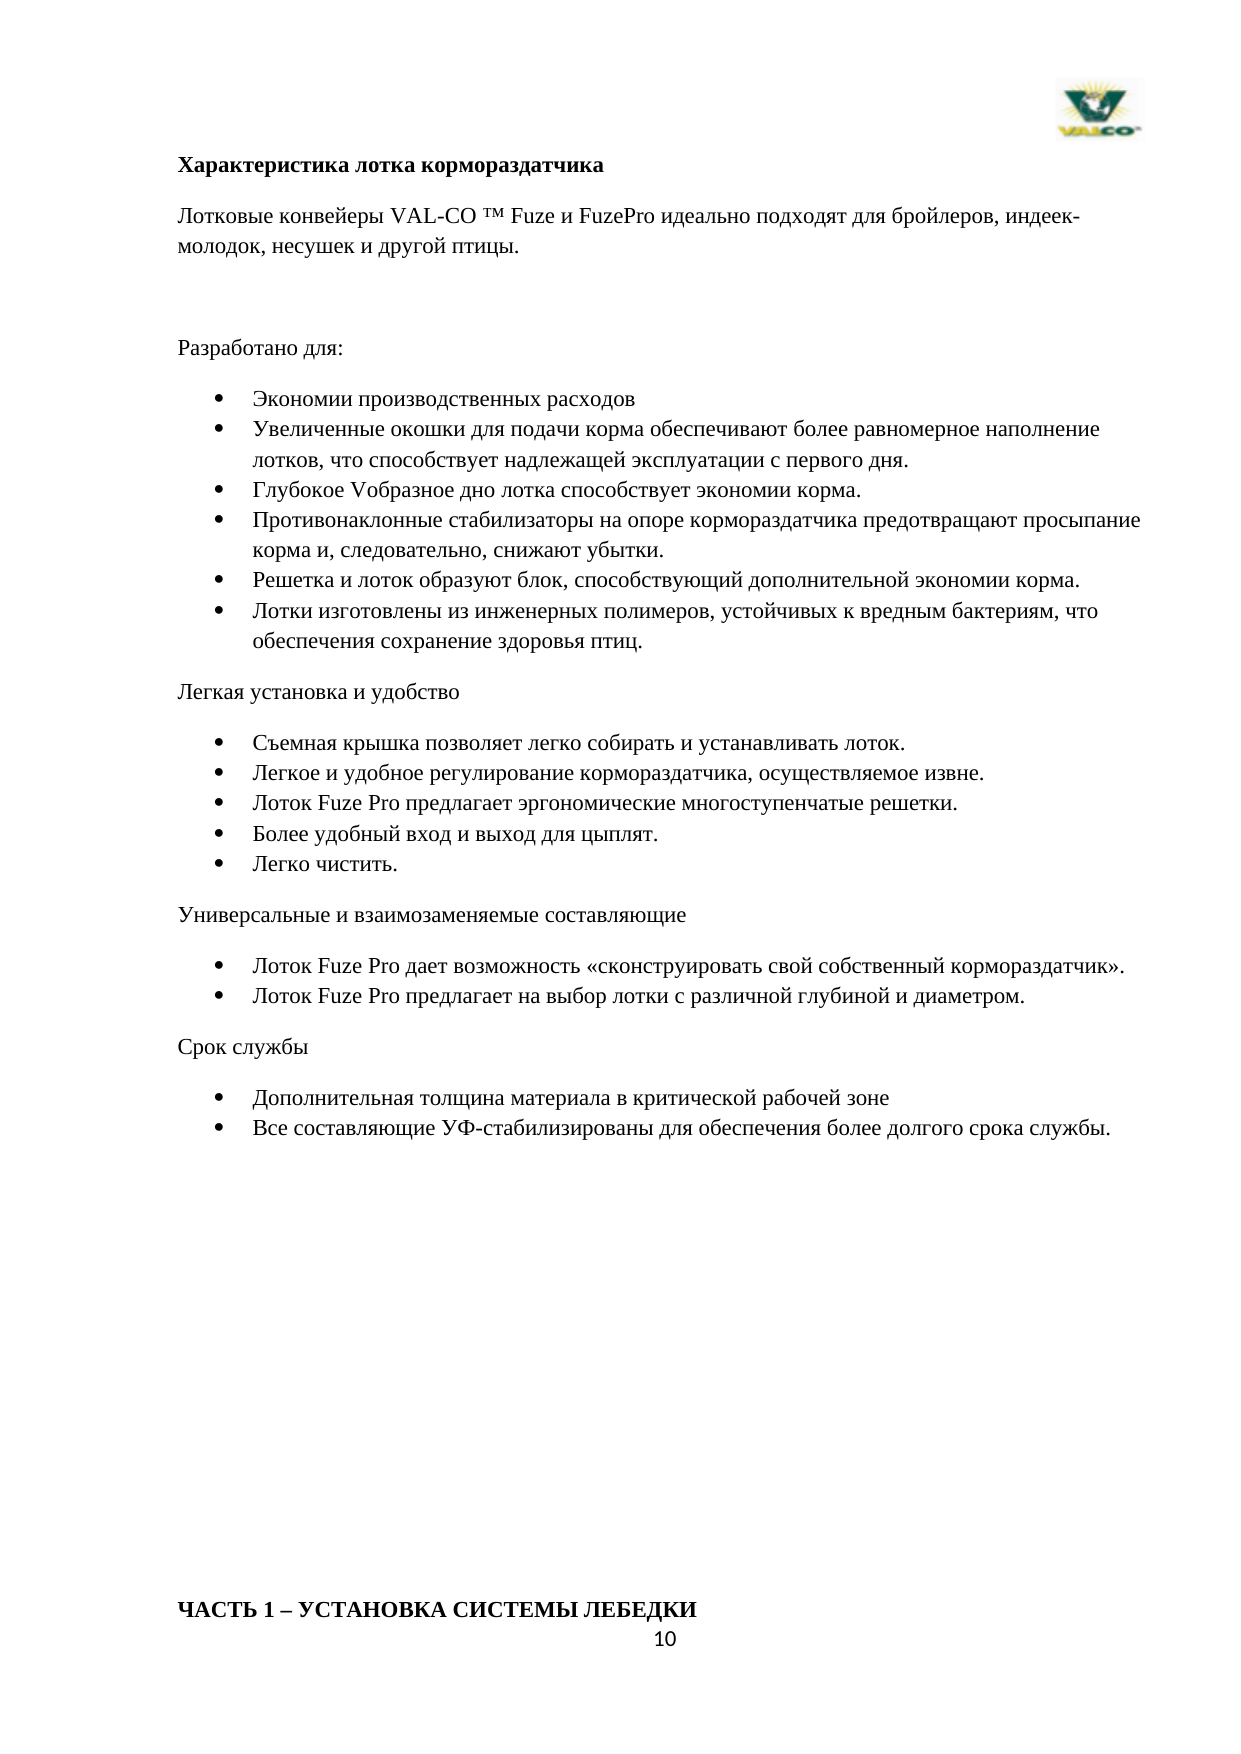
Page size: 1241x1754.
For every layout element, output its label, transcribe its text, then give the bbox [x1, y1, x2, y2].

list Решетка и лоток образуют блок, способствующий дополнительной экономии корма. [215, 566, 1152, 593]
list Противонаклонные стабилизаторы на опоре кормораздатчика предотвращают просыпание корма и, следовательно, снижают убытки. [215, 506, 1152, 563]
list Все составляющие УФ-стабилизированы для обеспечения более долгого срока службы. [215, 1114, 1152, 1141]
list Съемная крышка позволяет легко собирать и устанавливать лоток. [215, 729, 1152, 755]
text Характеристика лотка кормораздатчика [177, 151, 1152, 177]
list Дополнительная толщина материала в критической рабочей зоне [215, 1084, 1152, 1111]
text Разработано для: [177, 334, 1152, 361]
text Легкая установка и удобство [177, 678, 1152, 704]
text Срок службы [177, 1033, 1152, 1059]
list Лотки изготовлены из инженерных полимеров, устойчивых к вредным бактериям, что обеспечения сохранение здоровья птиц. [215, 597, 1152, 653]
text Лотковые конвейеры VAL-CO ™ Fuze и FuzePro идеально подходят для бройлеров, индеек-молодок, несушек и другой птицы. [177, 202, 1152, 258]
list Легко чистить. [215, 850, 1152, 876]
text ЧАСТЬ 1 – УСТАНОВКА СИСТЕМЫ ЛЕБЕДКИ [177, 1596, 1152, 1623]
list Легкое и удобное регулирование кормораздатчика, осуществляемое извне. [215, 759, 1152, 786]
picture [1053, 73, 1152, 151]
list Глубокое Vобразное дно лотка способствует экономии корма. [215, 476, 1152, 502]
list Экономии производственных расходов [215, 385, 1152, 412]
list Лоток Fuze Pro предлагает на выбор лотки с различной глубиной и диаметром. [215, 982, 1152, 1008]
list Более удобный вход и выход для цыплят. [215, 819, 1152, 846]
list Лоток Fuze Pro дает возможность «сконструировать свой собственный кормораздатчик». [215, 952, 1152, 978]
list Лоток Fuze Pro предлагает эргономические многоступенчатые решетки. [215, 789, 1152, 816]
list Увеличенные окошки для подачи корма обеспечивают более равномерное наполнение лотков, что способствует надлежащей эксплуатации с первого дня. [215, 415, 1152, 472]
text Универсальные и взаимозаменяемые составляющие [177, 901, 1152, 927]
